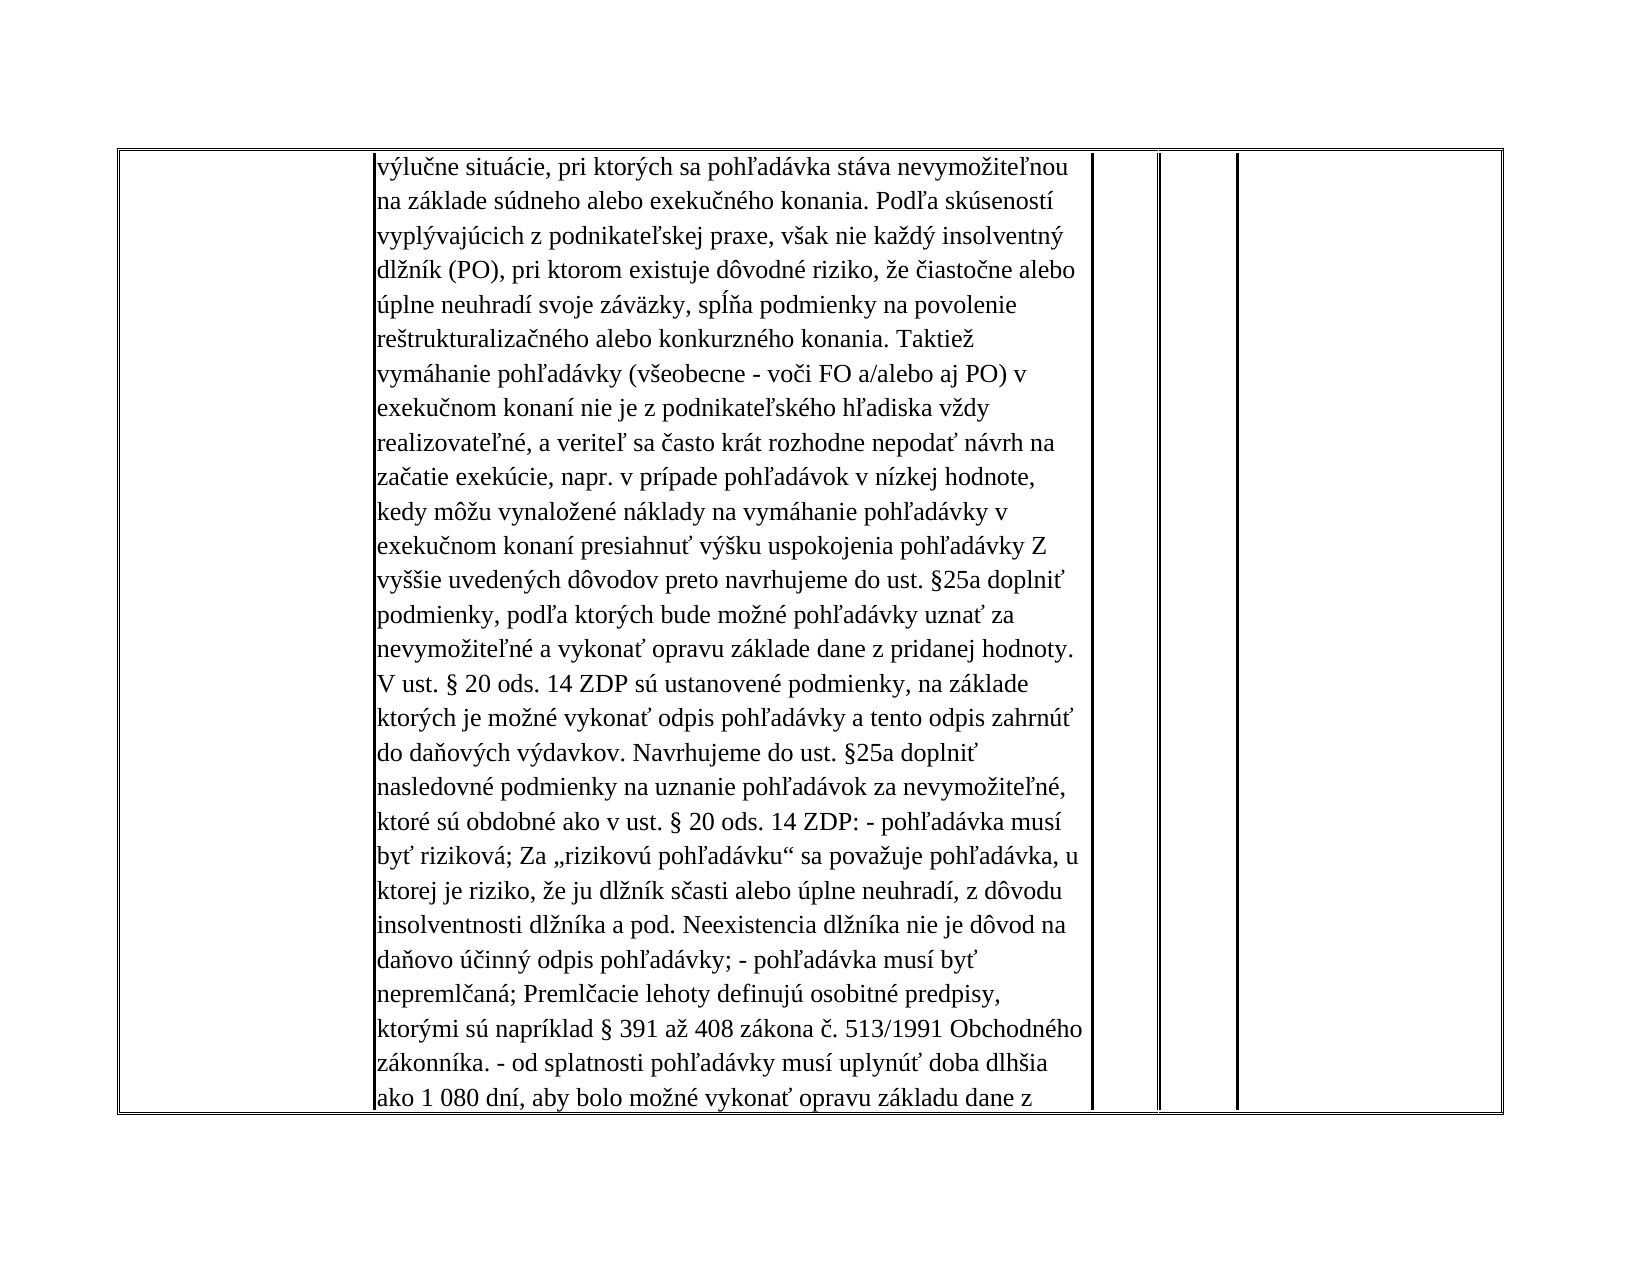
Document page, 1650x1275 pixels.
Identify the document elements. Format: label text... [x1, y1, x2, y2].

table_cell RÚZSR [120, 151, 374, 1112]
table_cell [374, 151, 1092, 1112]
table_cell ČA [1159, 151, 1237, 1112]
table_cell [1237, 151, 1501, 1112]
table_cell Z [1092, 149, 1159, 1112]
